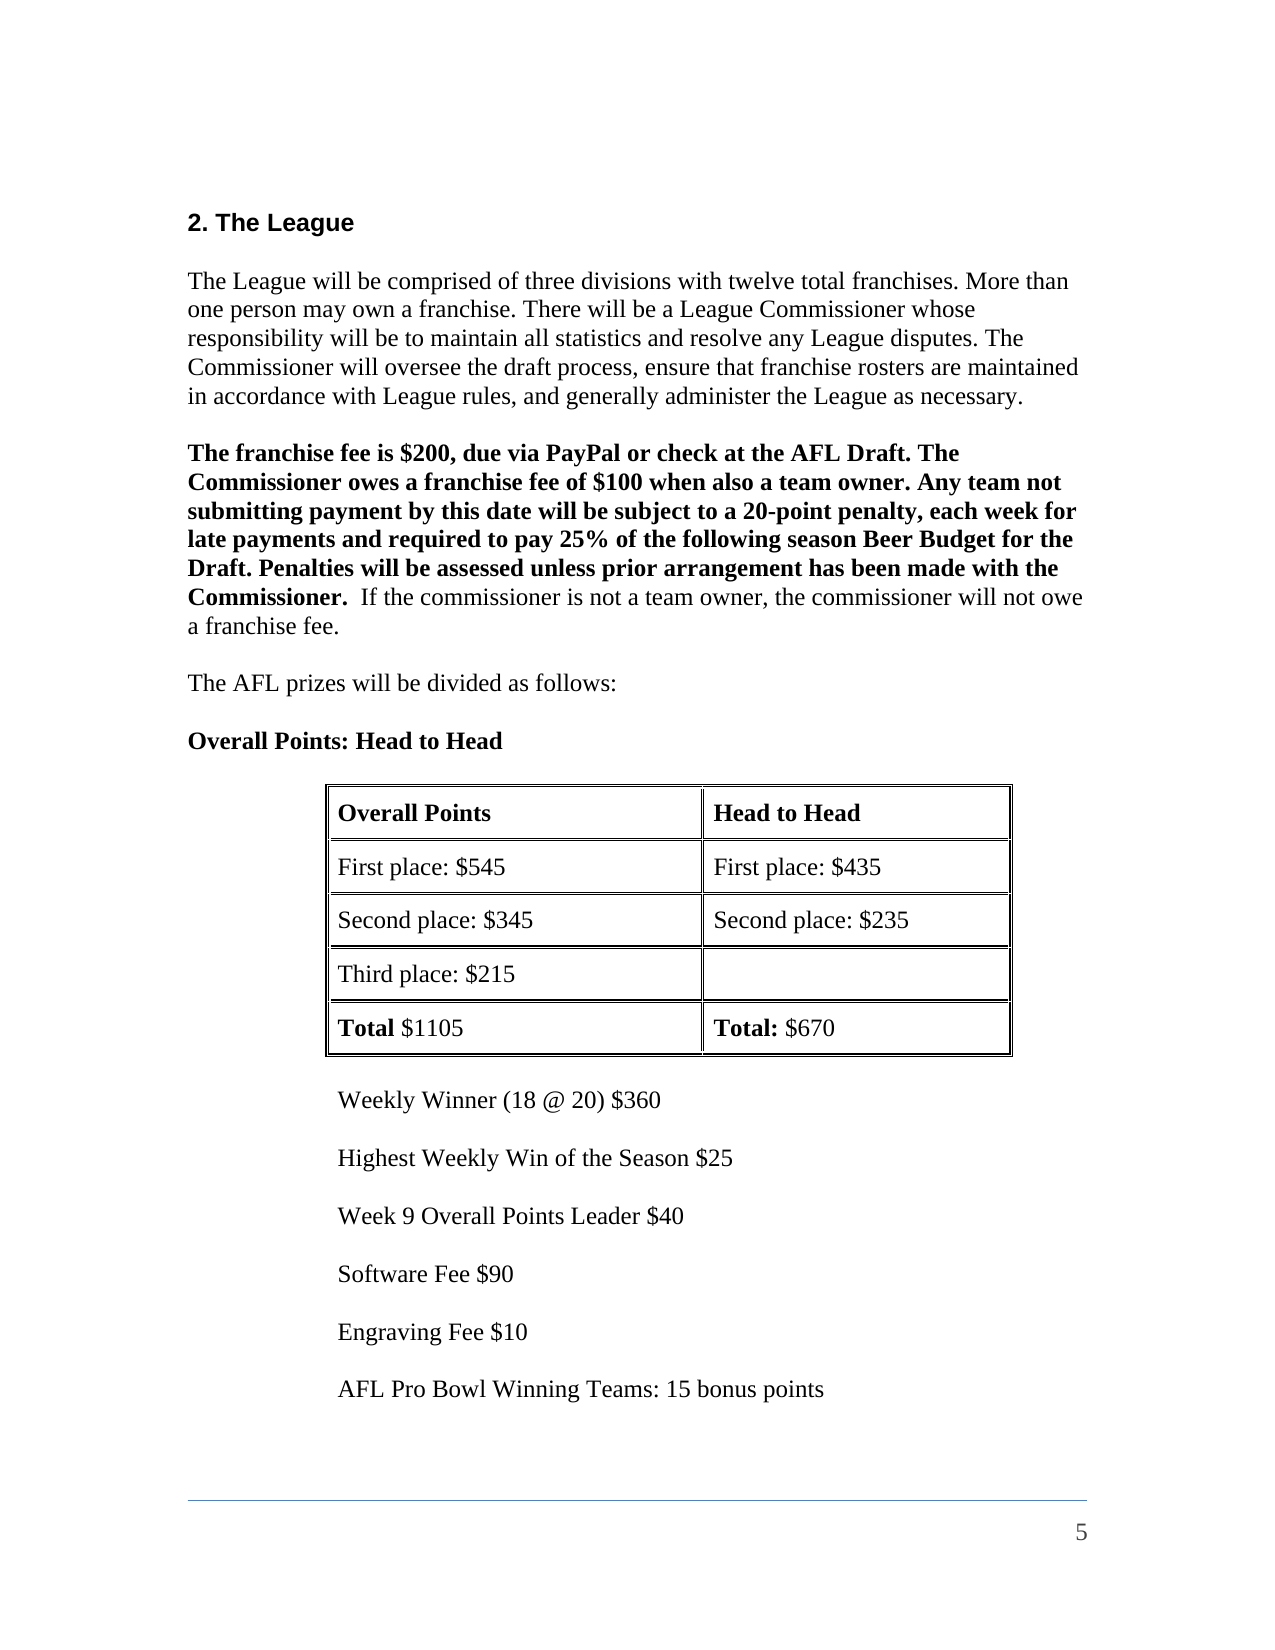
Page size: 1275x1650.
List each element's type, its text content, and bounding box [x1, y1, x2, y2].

text The League will be comprised of three divisions with twelve total franchises. More than one person may own a franchise. There will be a League Commissioner whose responsibility will be to maintain all statistics and resolve any League disputes. The Commissioner will oversee the draft process, ensure that franchise rosters are maintained in accordance with League rules, and generally administer the League as necessary. The franchise fee is $200, due via PayPal or check at the AFL Draft. The Commissioner owes a franchise fee of $100 when also a team owner. Any team not submitting payment by this date will be subject to a 20-point penalty, each week for late payments and required to pay 25% of the following season Beer Budget for the Draft. Penalties will be assessed unless prior arrangement has been made with the Commissioner. If the commissioner is not a team owner, the commissioner will not owe a franchise fee. The AFL prizes will be divided as follows: Overall Points: Head to Head [187, 266, 1087, 754]
text AFL Pro Bowl Winning Teams: 15 bonus points [337, 1374, 1087, 1403]
table_cell Third place: $215 [329, 945, 701, 999]
table_cell Total: $670 [703, 999, 1010, 1053]
text Weekly Winner (18 @ 20) $360 [337, 1085, 1087, 1114]
table_cell First place: $435 [703, 838, 1011, 891]
text Week 9 Overall Points Leader $40 [337, 1201, 1087, 1230]
text Highest Weekly Win of the Season $25 [337, 1143, 1087, 1172]
table_header Overall Points [329, 787, 702, 838]
table_header Head to Head [703, 787, 1009, 838]
text Software Fee $90 Engraving Fee $10 [337, 1259, 1087, 1345]
table_cell [704, 945, 1010, 999]
table_cell Second place: $345 [329, 891, 701, 945]
table_cell First place: $545 [327, 838, 702, 891]
table_cell Second place: $235 [704, 891, 1010, 945]
text 2. The League [187, 208, 1087, 237]
table_cell Total $1105 [329, 999, 702, 1053]
